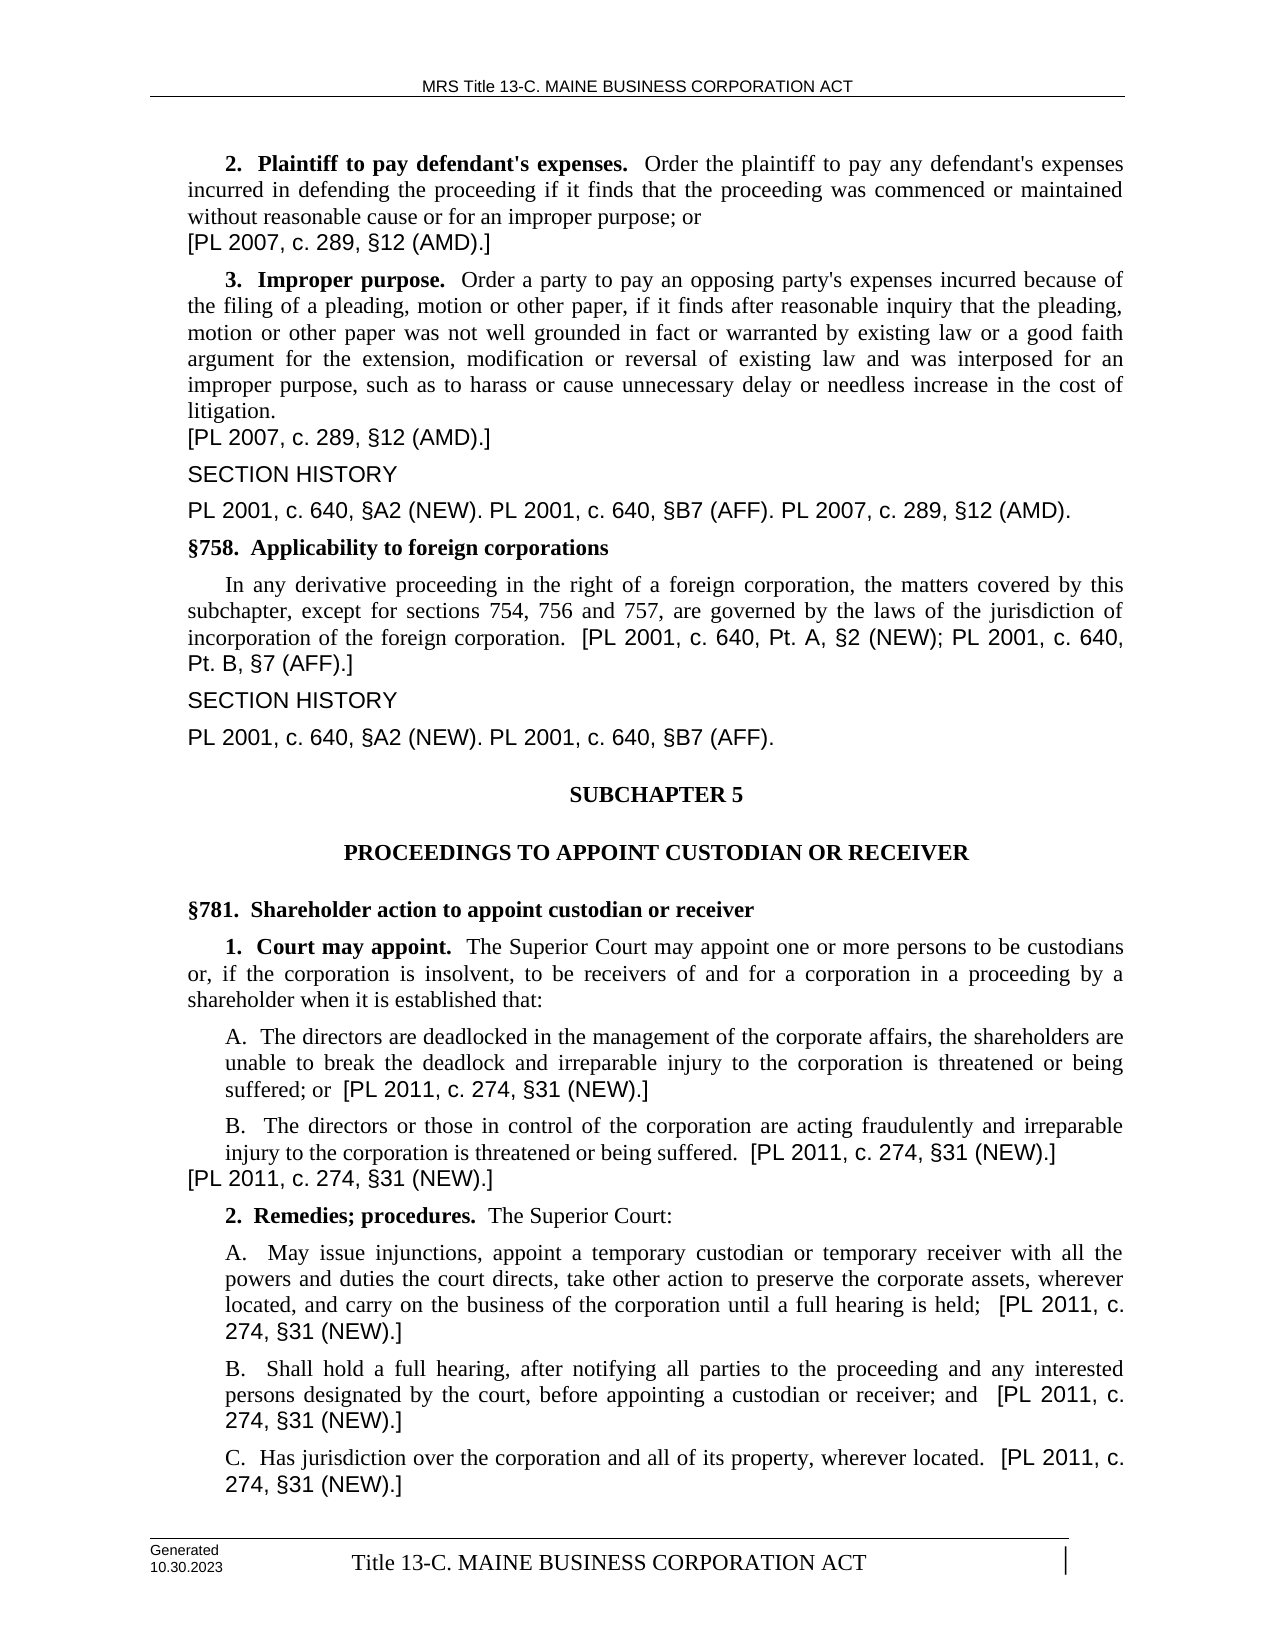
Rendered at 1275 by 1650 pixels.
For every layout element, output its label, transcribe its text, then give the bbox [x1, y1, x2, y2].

text PROCEEDINGS TO APPOINT CUSTODIAN OR RECEIVER [187, 839, 1125, 865]
text SECTION HISTORY [187, 461, 1125, 487]
text In any derivative proceeding in the right of a foreign corporation, the matters covered by this subchapter, except for sections 754, 756 and 757, are governed by the laws of the jurisdiction of incorporation of the foreign corporation. [PL 2001, c. 640, Pt. A, §2 (NEW); PL 2001, c. 640, Pt. B, §7 (AFF).] [187, 571, 1125, 677]
text [PL 2011, c. 274, §31 (NEW).] [187, 1165, 1125, 1192]
text A. May issue injunctions, appoint a temporary custodian or temporary receiver with all the powers and duties the court directs, take other action to preserve the corporate assets, wherever located, and carry on the business of the corporation until a full hearing is held; [PL 2011, c. 274, §31 (NEW).] [225, 1239, 1125, 1344]
text SECTION HISTORY [187, 687, 1125, 713]
text A. The directors are deadlocked in the management of the corporate affairs, the shareholders are unable to break the deadlock and irreparable injury to the corporation is threatened or being suffered; or [PL 2011, c. 274, §31 (NEW).] [225, 1023, 1125, 1102]
text B. Shall hold a full hearing, after notifying all parties to the proceeding and any interested persons designated by the court, before appointing a custodian or receiver; and [PL 2011, c. 274, §31 (NEW).] [225, 1355, 1125, 1434]
text 1. Court may appoint. The Superior Court may appoint one or more persons to be custodians or, if the corporation is insolvent, to be receivers of and for a corporation in a proceeding by a shareholder when it is established that: [187, 933, 1125, 1012]
text PL 2001, c. 640, §A2 (NEW). PL 2001, c. 640, §B7 (AFF). PL 2007, c. 289, §12 (AMD). [187, 497, 1125, 524]
text §758. Applicability to foreign corporations [187, 534, 1125, 561]
text [PL 2007, c. 289, §12 (AMD).] [187, 229, 1125, 255]
text PL 2001, c. 640, §A2 (NEW). PL 2001, c. 640, §B7 (AFF). [187, 724, 1125, 750]
text SUBCHAPTER 5 [187, 781, 1125, 808]
text 3. Improper purpose. Order a party to pay an opposing party's expenses incurred because of the filing of a pleading, motion or other paper, if it finds after reasonable inquiry that the pleading, motion or other paper was not well grounded in fact or warranted by existing law or a good faith argument for the extension, modification or reversal of existing law and was interposed for an improper purpose, such as to harass or cause unnecessary delay or needless increase in the cost of litigation. [187, 266, 1125, 424]
text §781. Shareholder action to appoint custodian or receiver [187, 897, 1125, 923]
text [PL 2007, c. 289, §12 (AMD).] [187, 424, 1125, 450]
text 2. Remedies; procedures. The Superior Court: [187, 1202, 1125, 1228]
text C. Has jurisdiction over the corporation and all of its property, wherever located. [PL 2011, c. 274, §31 (NEW).] [225, 1444, 1125, 1497]
text B. The directors or those in control of the corporation are acting fraudulently and irreparable injury to the corporation is threatened or being suffered. [PL 2011, c. 274, §31 (NEW).] [225, 1112, 1125, 1165]
text 2. Plaintiff to pay defendant's expenses. Order the plaintiff to pay any defendant's expenses incurred in defending the proceeding if it finds that the proceeding was commenced or maintained without reasonable cause or for an improper purpose; or [187, 150, 1125, 229]
